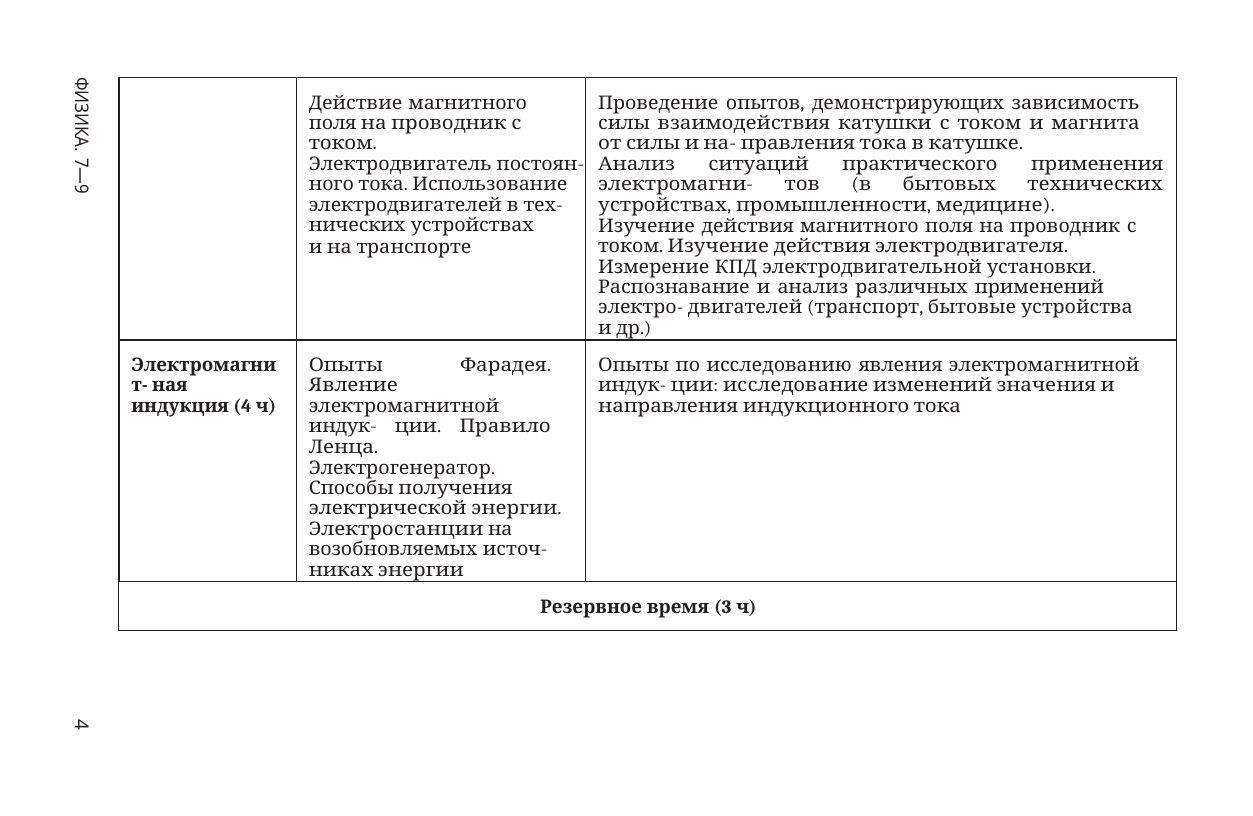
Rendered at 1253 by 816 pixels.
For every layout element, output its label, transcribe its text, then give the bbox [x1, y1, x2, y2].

table_header Проведение опытов, демонстрирующих зависимость силы взаимодействия катушки с током и магнита от силы и на- правления тока в катушке. Анализ ситуаций практического применения электромагни- тов (в бытовых технических устройствах, промышленности, медицине). Изучение действия магнитного поля на проводник с током. Изучение действия электродвигателя. Измерение КПД электродвигательной установки. Распознавание и анализ различных применений электро- двигателей (транспорт, бытовые устройства и др.) [586, 78, 1176, 339]
table_cell Резервное время (3 ч) [119, 582, 1176, 629]
table_cell Опыты по исследованию явления электромагнитной индук- ции: исследование изменений значения и направления индукционного тока [586, 341, 1176, 581]
table_cell Опыты Фарадея. Явление электромагнитной индук- ции. Правило Ленца. Электрогенератор. Способы получения электрической энергии. Электростанции на возобновляемых источ- никах энергии [297, 341, 585, 581]
table_header [120, 78, 296, 339]
table_cell Электромагнит- ная индукция (4 ч) [120, 341, 296, 581]
table_header Действие магнитного поля на проводник с током. Электродвигатель постоян- ного тока. Использование электродвигателей в тех- нических устройствах и на транспорте [297, 78, 585, 339]
